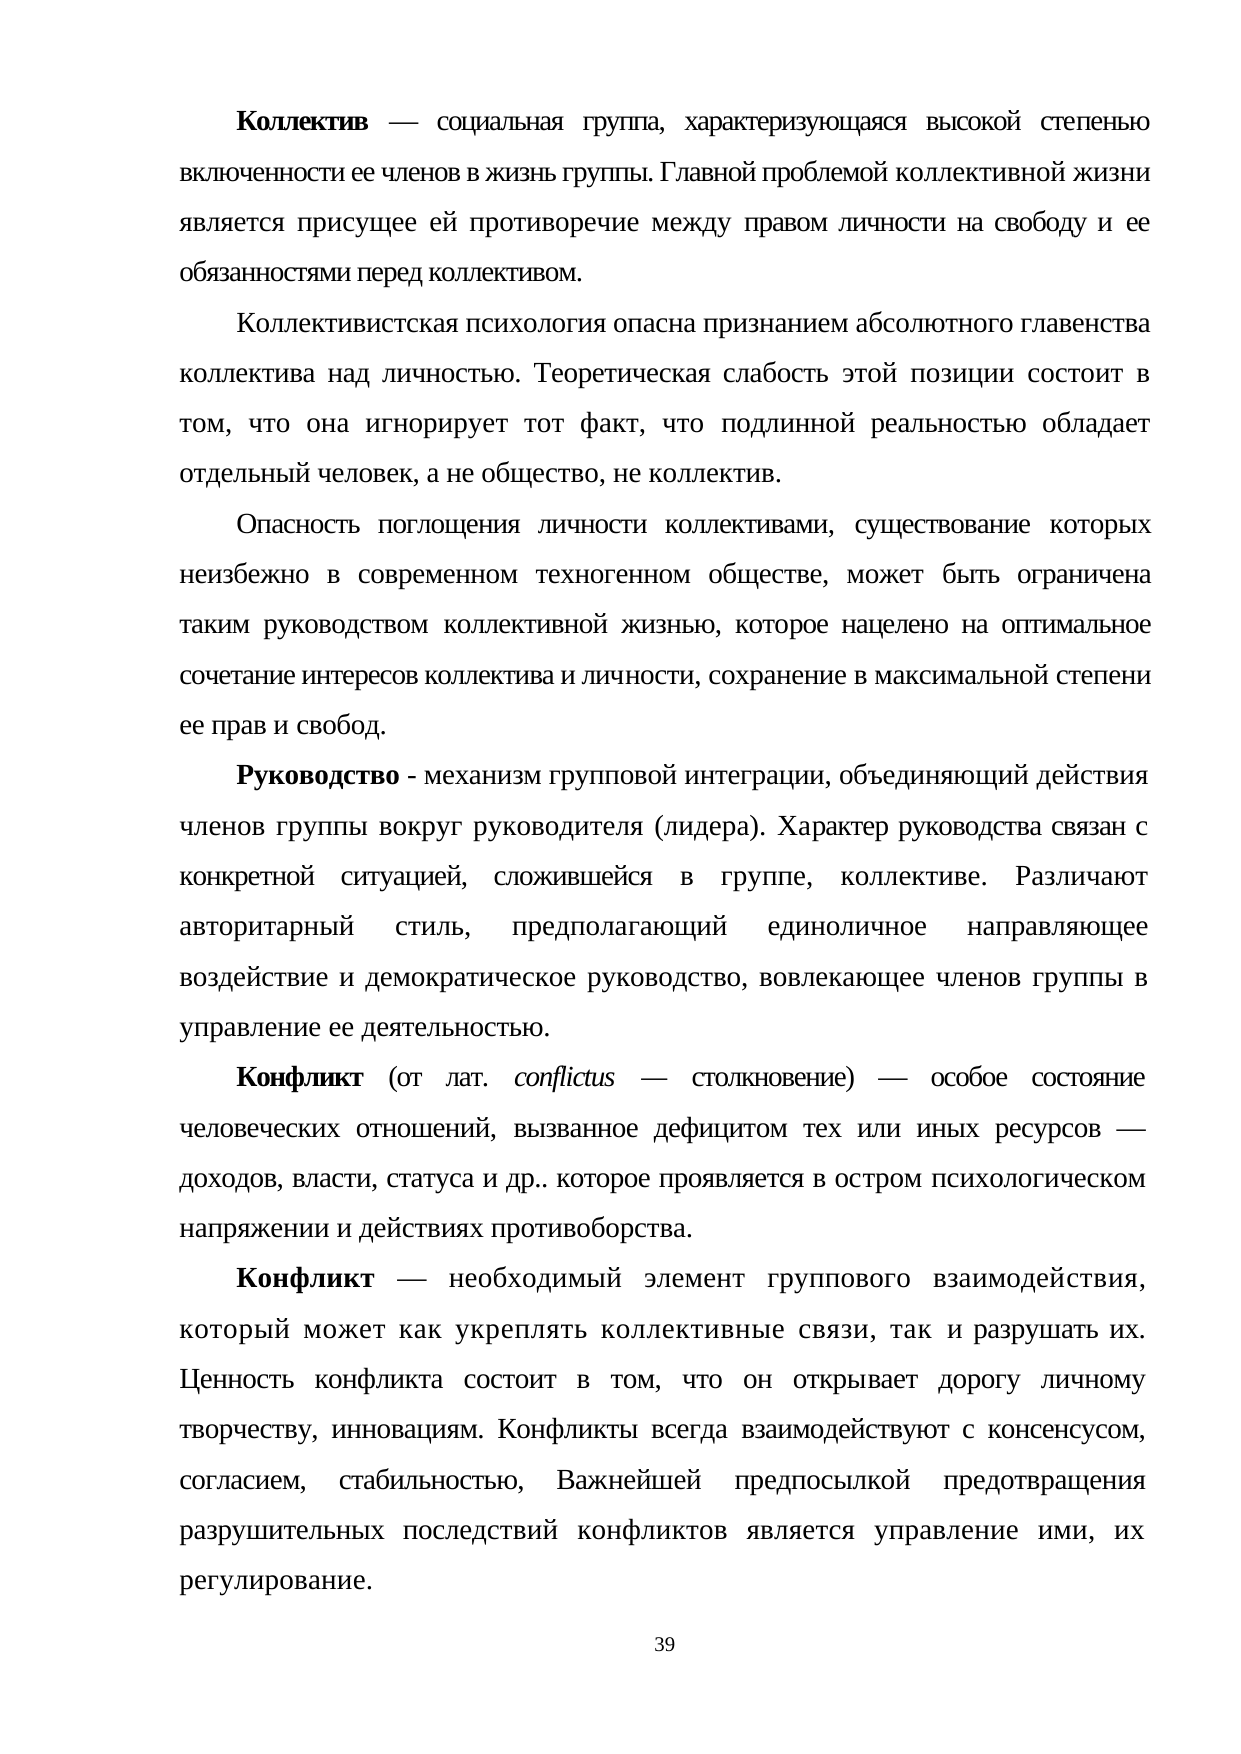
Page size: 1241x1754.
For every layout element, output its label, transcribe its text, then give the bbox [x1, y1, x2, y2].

text Опасность поглощения личности коллективами, существование которых неизбежно в современном техногенном обществе, может быть ограничена таким руководством коллективной жизнью, которое нацелено на оптимальное сочетание интересов коллектива и личности, сохранение в максимальной степени ее прав и свобод. [179, 506, 1152, 741]
text Конфликт (от лат. conflictus — столкновение) — особое состояние человеческих отношений, вызванное дефицитом тех или иных ресурсов — доходов, власти, статуса и др.. которое проявляется в остром психологическом напряжении и действиях противоборства. [179, 1059, 1146, 1244]
text Коллективистская психология опасна признанием абсолютного главенства коллектива над личностью. Теоретическая слабость этой позиции состоит в том, что она игнорирует тот факт, что подлинной реальностью обладает отдельный человек, а не общество, не коллектив. [179, 305, 1150, 489]
text Коллектив — социальная группа, характеризующаяся высокой степенью включенности ее членов в жизнь группы. Главной проблемой коллективной жизни является присущее ей противоречие между правом личности на свободу и ее обязанностями перед коллективом. [179, 103, 1150, 288]
text Руководство - механизм групповой интеграции, объединяющий действия членов группы вокруг руководителя (лидера). Характер руководства связан с конкретной ситуацией, сложившейся в группе, коллективе. Различают авторитарный стиль, предполагающий единоличное направляющее воздействие и демократическое руководство, вовлекающее членов группы в управление ее деятельностью. [179, 757, 1148, 1043]
text Конфликт — необходимый элемент группового взаимодействия, который может как укреплять коллективные связи, так и разрушать их. Ценность конфликта состоит в том, что он открывает дорогу личному творчеству, инновациям. Конфликты всегда взаимодействуют с консенсусом, согласием, стабильностью, Важнейшей предпосылкой предотвращения разрушительных последствий конфликтов является управление ими, их регулирование. [179, 1261, 1146, 1596]
